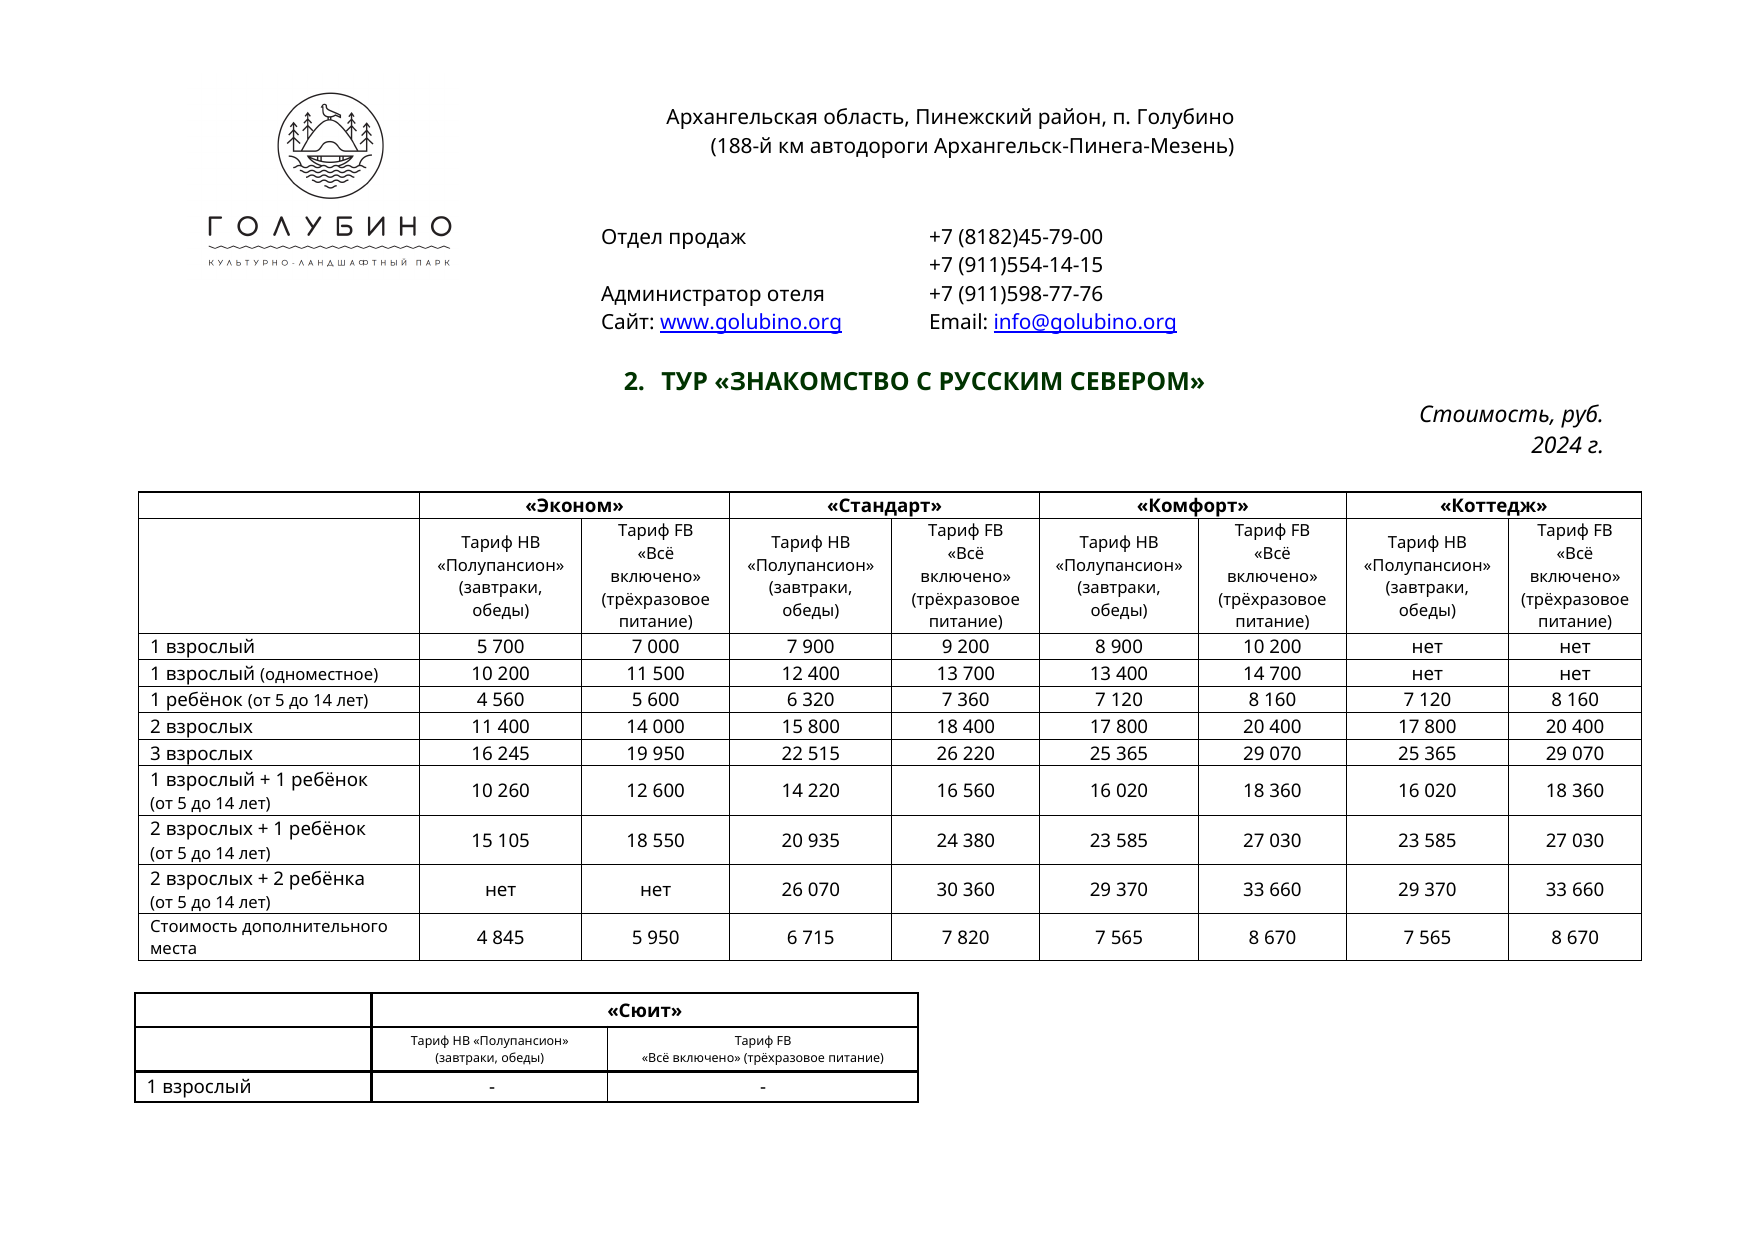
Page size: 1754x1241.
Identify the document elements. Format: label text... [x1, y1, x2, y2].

table_cell 19 950 [582, 740, 729, 765]
table_cell 6 715 [730, 914, 891, 960]
table_cell 1 взрослый + 1 ребёнок (от 5 до 14 лет) [139, 766, 419, 815]
table_cell 33 660 [1199, 865, 1346, 913]
table_cell Стоимость дополнительного места [139, 914, 419, 960]
table_cell 18 360 [1199, 766, 1346, 815]
table_cell 4 560 [420, 687, 581, 712]
table_cell 23 585 [1040, 816, 1198, 864]
table_cell 9 200 [892, 634, 1039, 659]
table_cell 29 070 [1199, 740, 1346, 765]
table_cell 14 000 [582, 713, 729, 739]
table_cell 1 взрослый (одноместное) [139, 660, 419, 686]
table_cell 29 370 [1347, 865, 1508, 913]
table_cell 12 600 [582, 766, 729, 815]
table_cell 2 взрослых [139, 713, 419, 739]
list ТУР «ЗНАКОМСТВО С РУССКИМ СЕВЕРОМ» [225, 364, 1604, 398]
table_cell 17 800 [1347, 713, 1508, 739]
picture [186, 73, 460, 280]
table_cell 29 070 [1509, 740, 1641, 765]
table_cell 22 515 [730, 740, 891, 765]
table_cell 5 600 [582, 687, 729, 712]
table_cell 11 400 [420, 713, 581, 739]
table_cell 7 565 [1347, 914, 1508, 960]
table_header «Комфорт» [1040, 493, 1346, 518]
table_cell 14 700 [1199, 660, 1346, 686]
table_cell 8 160 [1199, 687, 1346, 712]
text 2024 г. [187, 429, 1604, 460]
table_header «Стандарт» [730, 493, 1039, 518]
table_cell Тариф HB «Полупансион» (завтраки, обеды) [373, 1028, 607, 1070]
table_cell 1 взрослый [139, 634, 419, 659]
table_cell нет [1347, 660, 1508, 686]
table_cell Тариф FB «Всё включено» (трёхразовое питание) [608, 1028, 917, 1070]
table_cell 25 365 [1040, 740, 1198, 765]
table_cell 1 ребёнок (от 5 до 14 лет) [139, 687, 419, 712]
table_cell 2 взрослых + 2 ребёнка (от 5 до 14 лет) [139, 865, 419, 913]
table_cell 20 400 [1199, 713, 1346, 739]
table_cell Тариф FB «Всё включено» (трёхразовое питание) [1199, 519, 1346, 633]
table_cell 7 120 [1347, 687, 1508, 712]
table_cell 18 360 [1509, 766, 1641, 815]
table_cell 17 800 [1040, 713, 1198, 739]
table_cell Тариф HB «Полупансион» (завтраки, обеды) [1040, 519, 1198, 633]
table_cell 25 365 [1347, 740, 1508, 765]
table_header «Сюит» [373, 994, 917, 1026]
table_cell 7 360 [892, 687, 1039, 712]
table_cell нет [1509, 634, 1641, 659]
table_cell 16 560 [892, 766, 1039, 815]
table_cell 8 670 [1199, 914, 1346, 960]
table_cell 20 400 [1509, 713, 1641, 739]
table_cell 4 845 [420, 914, 581, 960]
text Стоимость, руб. [187, 398, 1604, 429]
table_cell 23 585 [1347, 816, 1508, 864]
table_cell 33 660 [1509, 865, 1641, 913]
table_cell 6 320 [730, 687, 891, 712]
table_cell 8 900 [1040, 634, 1198, 659]
table_cell 13 700 [892, 660, 1039, 686]
table_cell 10 200 [1199, 634, 1346, 659]
table_cell 15 800 [730, 713, 891, 739]
table_cell 18 400 [892, 713, 1039, 739]
table_header [139, 493, 419, 518]
table_cell 26 220 [892, 740, 1039, 765]
table_cell Тариф FB «Всё включено» (трёхразовое питание) [1509, 519, 1641, 633]
table_cell 27 030 [1509, 816, 1641, 864]
table_cell 7 565 [1040, 914, 1198, 960]
table_cell 29 370 [1040, 865, 1198, 913]
table_cell нет [1347, 634, 1508, 659]
table_cell 16 020 [1040, 766, 1198, 815]
table_cell 8 160 [1509, 687, 1641, 712]
table_cell Тариф HB «Полупансион» (завтраки, обеды) [730, 519, 891, 633]
table_cell нет [420, 865, 581, 913]
table_cell 5 950 [582, 914, 729, 960]
table_cell Тариф HB «Полупансион» (завтраки, обеды) [420, 519, 581, 633]
table_cell 15 105 [420, 816, 581, 864]
table_cell 13 400 [1040, 660, 1198, 686]
table_cell 20 935 [730, 816, 891, 864]
table_cell 14 220 [730, 766, 891, 815]
table_header «Эконом» [420, 493, 729, 518]
table_cell 16 245 [420, 740, 581, 765]
table_cell Тариф FB «Всё включено» (трёхразовое питание) [892, 519, 1039, 633]
table_cell - [608, 1073, 917, 1101]
table_header [136, 994, 370, 1026]
table_header «Коттедж» [1347, 493, 1641, 518]
table_cell 26 070 [730, 865, 891, 913]
table_cell 30 360 [892, 865, 1039, 913]
table_cell 5 700 [420, 634, 581, 659]
table_cell 7 820 [892, 914, 1039, 960]
table_cell 27 030 [1199, 816, 1346, 864]
table_cell [136, 1028, 370, 1070]
table_cell 1 взрослый [136, 1073, 370, 1101]
table_cell 10 200 [420, 660, 581, 686]
table_cell нет [582, 865, 729, 913]
table_cell 3 взрослых [139, 740, 419, 765]
table_cell Тариф FB «Всё включено» (трёхразовое питание) [582, 519, 729, 633]
table_cell 12 400 [730, 660, 891, 686]
table_cell 7 120 [1040, 687, 1198, 712]
table_cell 18 550 [582, 816, 729, 864]
table_cell нет [1509, 660, 1641, 686]
table_cell 10 260 [420, 766, 581, 815]
table_cell 7 000 [582, 634, 729, 659]
table_cell 8 670 [1509, 914, 1641, 960]
table_cell 7 900 [730, 634, 891, 659]
table_cell 16 020 [1347, 766, 1508, 815]
table_cell 24 380 [892, 816, 1039, 864]
table_cell [139, 519, 419, 633]
table_cell Тариф HB «Полупансион» (завтраки, обеды) [1347, 519, 1508, 633]
table_cell - [373, 1073, 607, 1101]
table_cell 2 взрослых + 1 ребёнок (от 5 до 14 лет) [139, 816, 419, 864]
table_cell 11 500 [582, 660, 729, 686]
